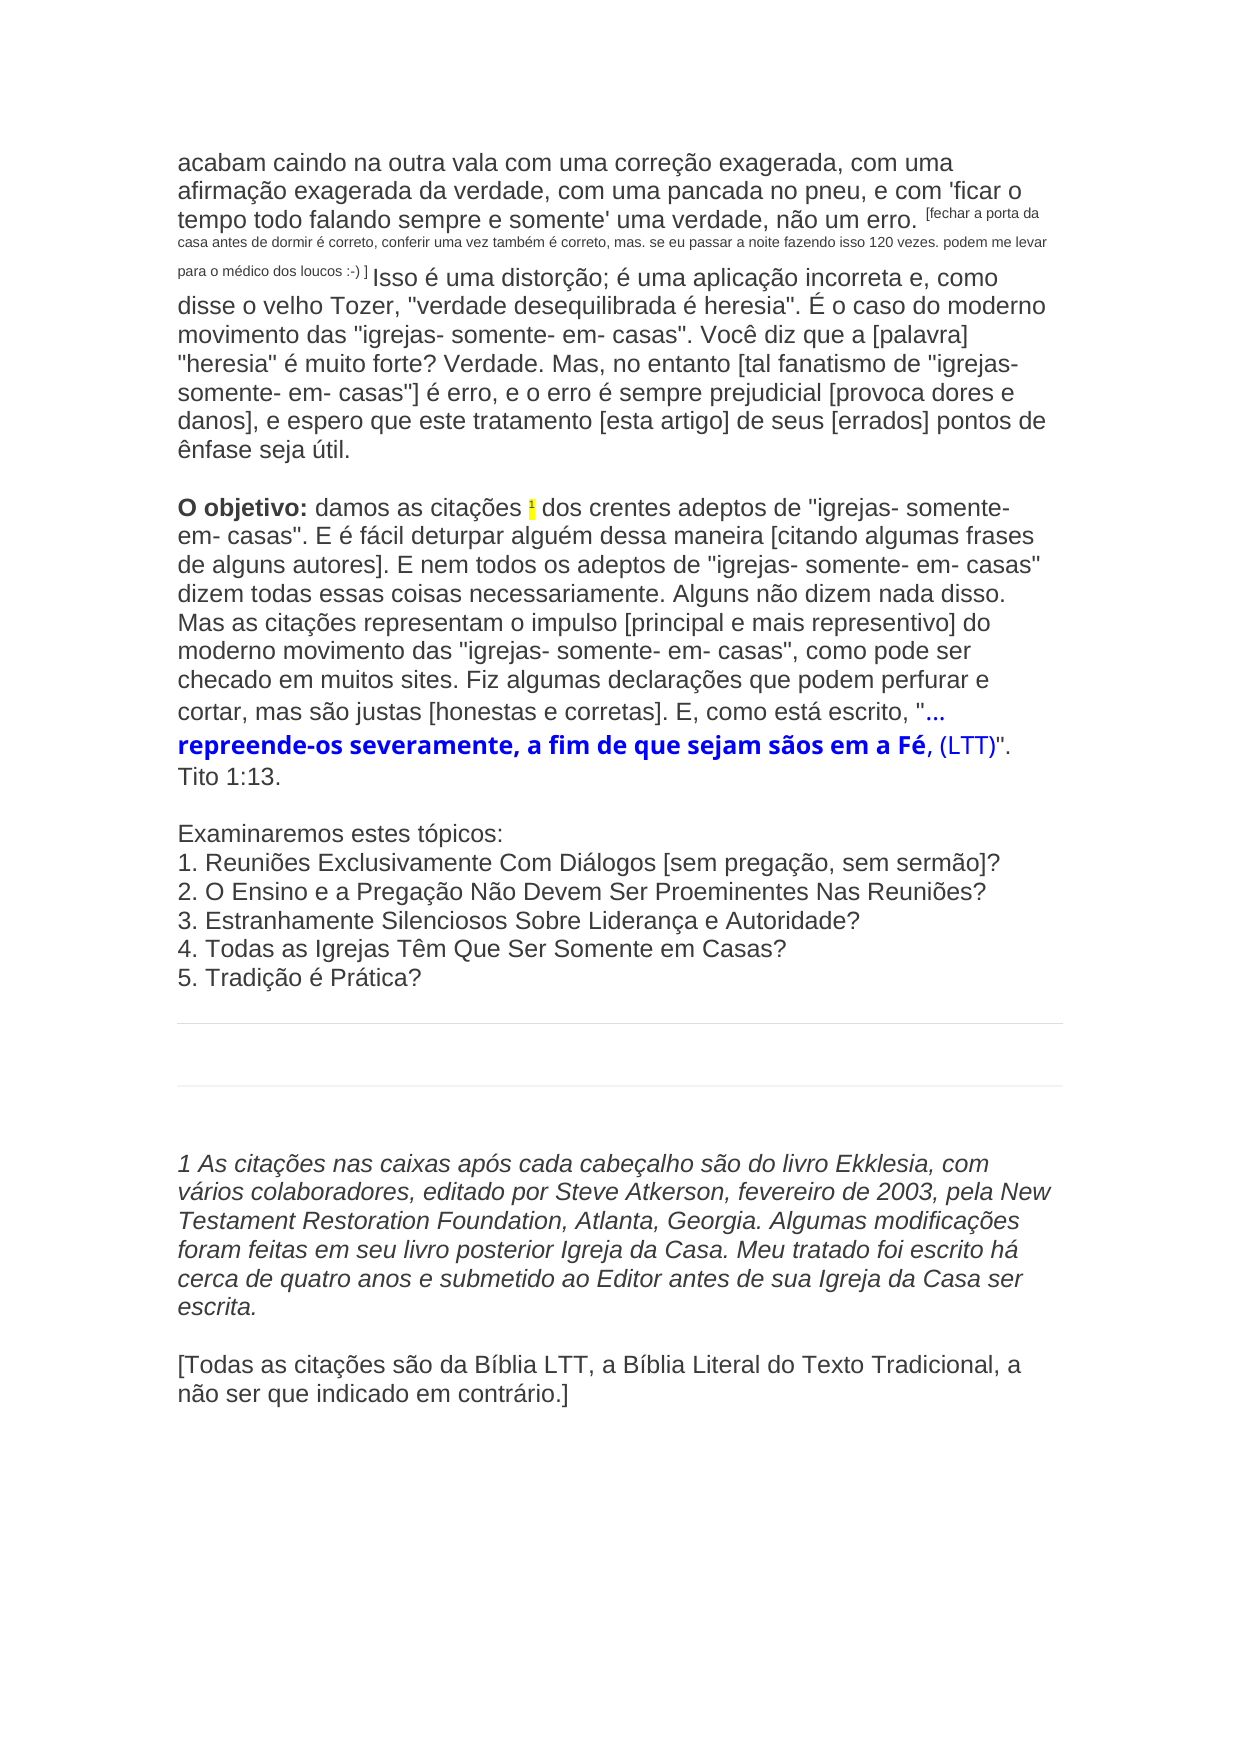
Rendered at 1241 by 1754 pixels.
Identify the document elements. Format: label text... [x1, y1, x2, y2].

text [177, 148, 1063, 464]
text O objetivo: damos as citações 1 dos crentes adeptos de "igrejas- somente- em- casas". E é fácil deturpar alguém dessa maneira [citando algumas frases de alguns autores]. E nem todos os adeptos de "igrejas- somente- em- casas" dizem todas essas coisas necessariamente. Alguns não dizem nada disso. Mas as citações representam o impulso [principal e mais representivo] do moderno movimento das "igrejas- somente- em- casas", como pode ser checado em muitos sites. Fiz algumas declarações que podem perfurar e cortar, mas são justas [honestas e corretas]. E, como está escrito, "... repreende-os severamente, a fim de que sejam sãos em a Fé, (LTT)". Tito 1:13. [177, 493, 1058, 791]
text 1 As citações nas caixas após cada cabeçalho são do livro Ekklesia, com vários colaboradores, editado por Steve Atkerson, fevereiro de 2003, pela New Testament Restoration Foundation, Atlanta, Georgia. Algumas modificações foram feitas em seu livro posterior Igreja da Casa. Meu tratado foi escrito há cerca de quatro anos e submetido ao Editor antes de sua Igreja da Casa ser escrita. [177, 1149, 1063, 1321]
text Examinaremos estes tópicos: 1. Reuniões Exclusivamente Com Diálogos [sem pregação, sem sermão]? 2. O Ensino e a Pregação Não Devem Ser Proeminentes Nas Reuniões? 3. Estranhamente Silenciosos Sobre Liderança e Autoridade? 4. Todas as Igrejas Têm Que Ser Somente em Casas? 5. Tradição é Prática? [177, 819, 1063, 992]
text [Todas as citações são da Bíblia LTT, a Bíblia Literal do Texto Tradicional, a não ser que indicado em contrário.] [177, 1350, 1063, 1407]
